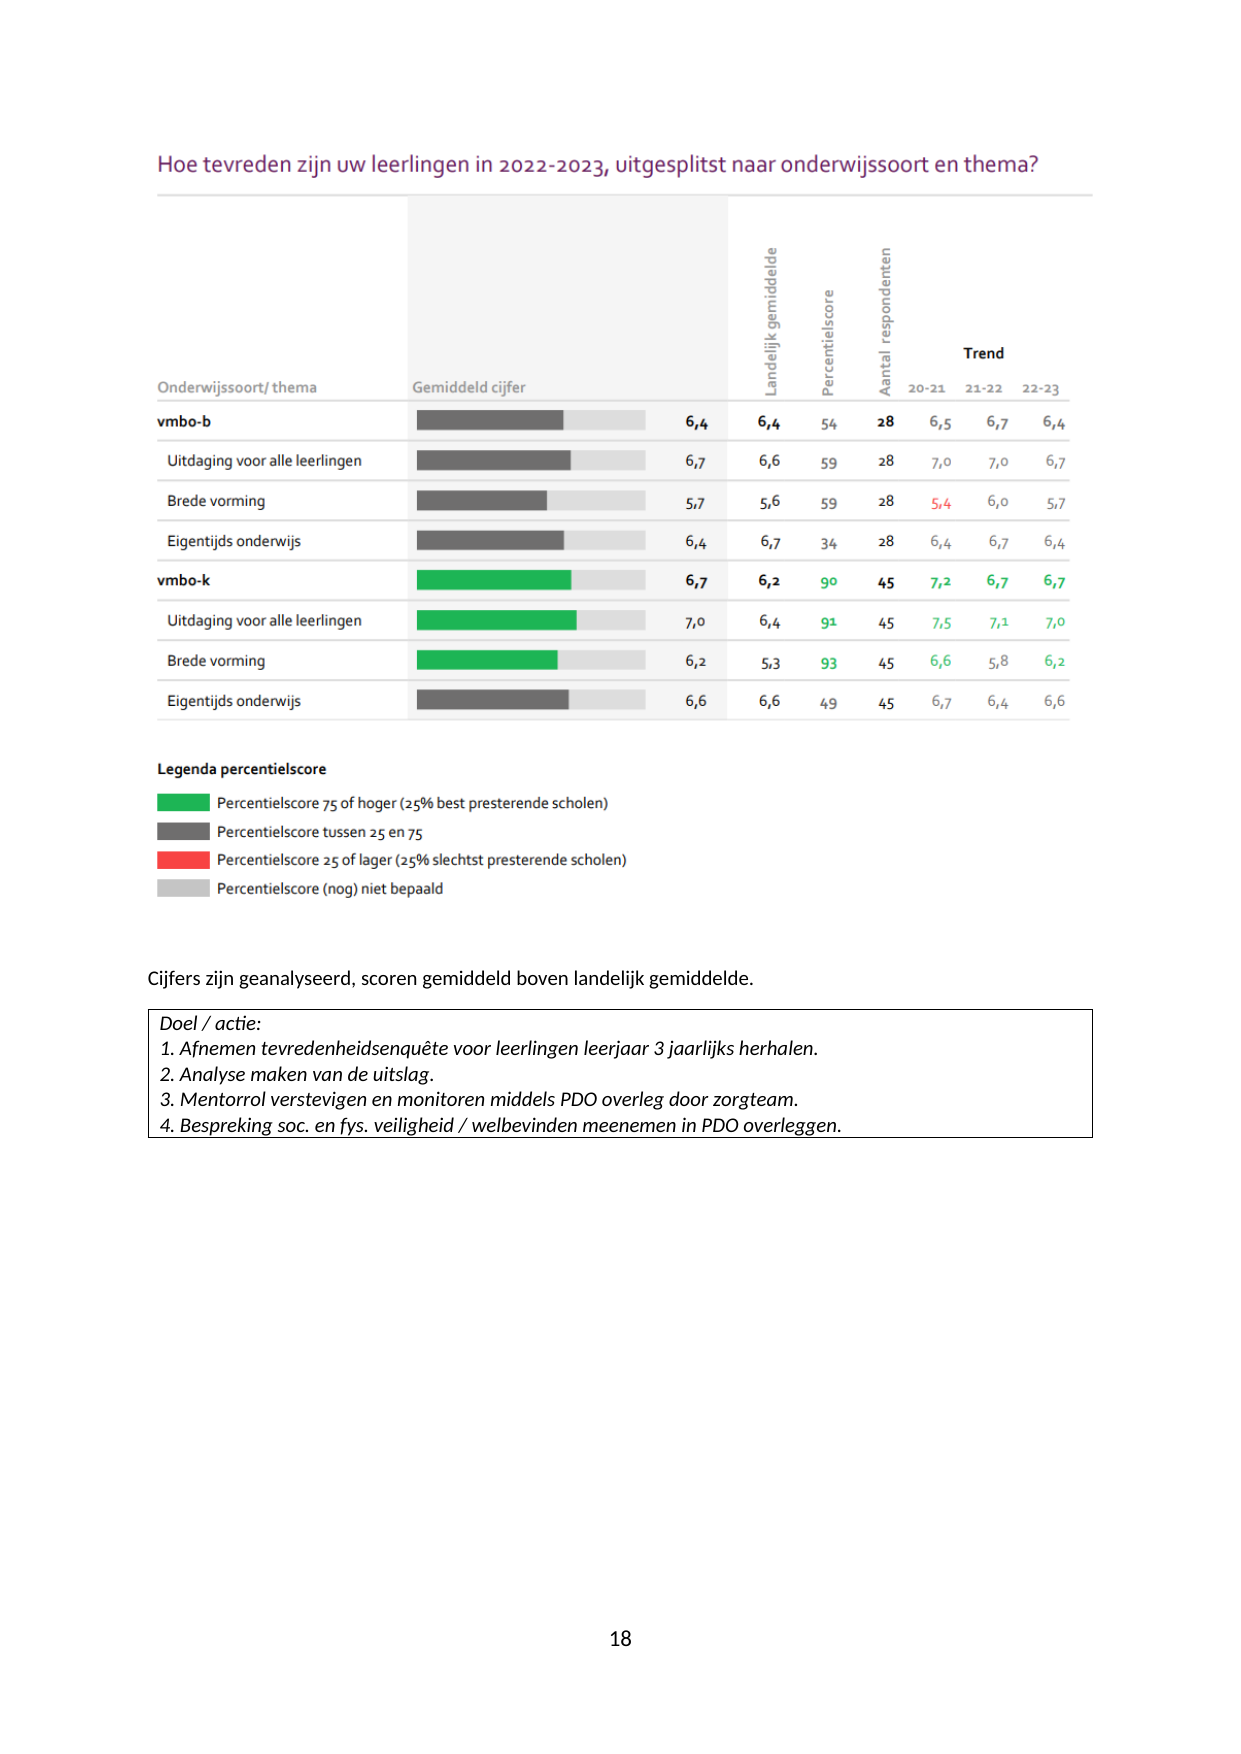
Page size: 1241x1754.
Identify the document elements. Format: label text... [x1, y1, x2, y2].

table_header Doel / actie: 1. Afnemen tevredenheidsenquête voor leerlingen leerjaar 3 jaarlijks herhalen. 2. Analyse maken van de uitslag. 3. Mentorrol verstevigen en monitoren middels PDO overleg door zorgteam. 4. Bespreking soc. en fys. veiligheid / welbevinden meenemen in PDO overleggen. [149, 1010, 1092, 1137]
picture [147, 147, 1093, 903]
text Cijfers zijn geanalyseerd, scoren gemiddeld boven landelijk gemiddelde. [148, 965, 1093, 991]
